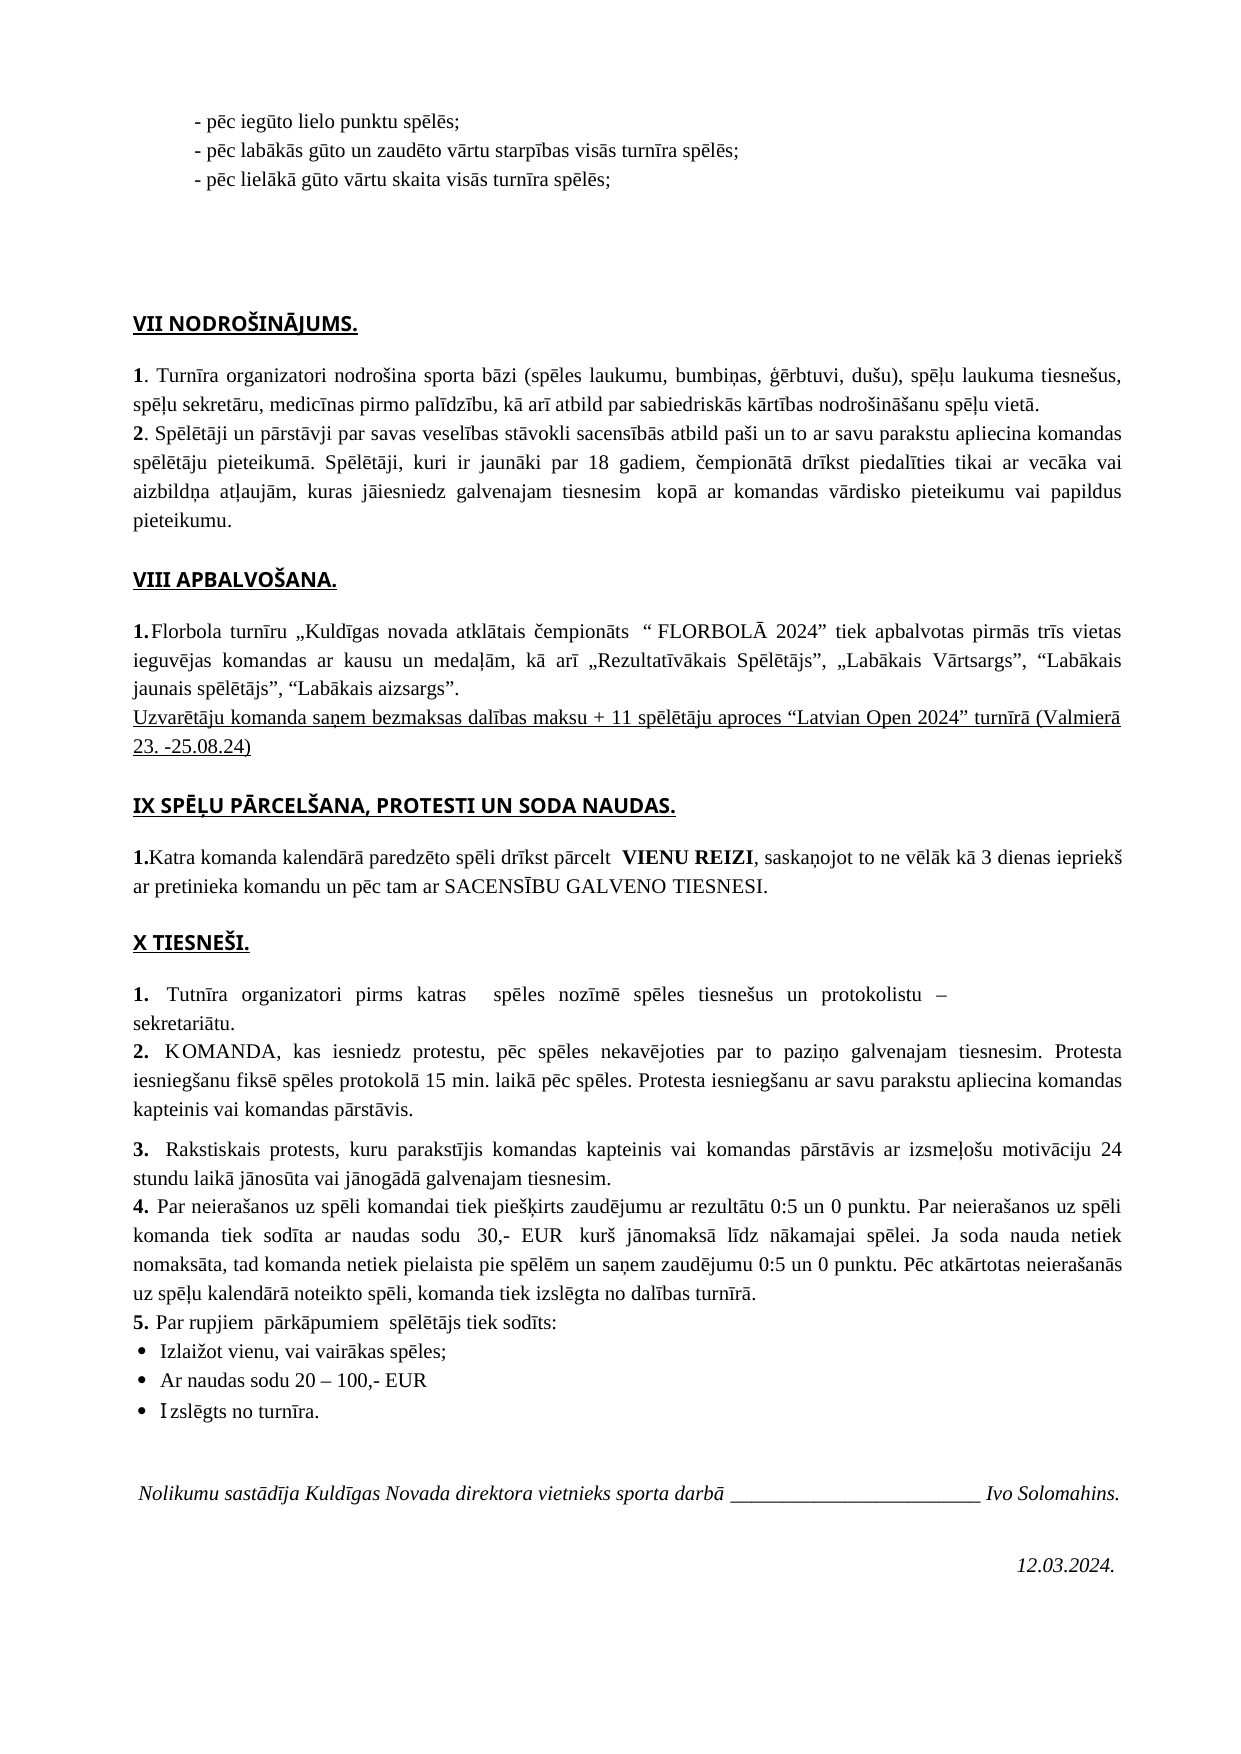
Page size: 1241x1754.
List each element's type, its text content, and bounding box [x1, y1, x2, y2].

text 1.Katra komanda kalendārā paredzēto spēli drīkst pārcelt VIENU REIZI, saskaņojot to ne vēlāk kā 3 dienas iepriekš ar pretinieka komandu un pēc tam ar SACENSĪBU GALVENO TIESNESI. [133, 845, 1122, 898]
text VII NODROŠINĀJUMS. [133, 309, 1122, 338]
text 5. Par rupjiem pārkāpumiem spēlētājs tiek sodīts: [133, 1310, 1122, 1334]
text Ar naudas sodu 20 – 100,- EUR [133, 1367, 1122, 1392]
text Uzvarētāju komanda saņem bezmaksas dalības maksu + 11 spēlētāju aproces “Latvian Open 2024” turnīrā (Valmierā 23. -25.08.24) [133, 705, 1122, 758]
text Nolikumu sastādīja Kuldīgas Novada direktora vietnieks sporta darbā ________________________ Ivo Solomahins. [138, 1481, 1122, 1505]
text IX SPĒĻU PĀRCELŠANA, PROTESTI UN SODA NAUDAS. [133, 791, 1122, 820]
text Izlaižot vienu, vai vairākas spēles; [133, 1339, 1122, 1363]
text 4. Par neierašanos uz spēli komandai tiek piešķirts zaudējumu ar rezultātu 0:5 un 0 punktu. Par neierašanos uz spēli komanda tiek sodīta ar naudas sodu 30,- EUR kurš jānomaksā līdz nākamajai spēlei. Ja soda nauda netiek nomaksāta, tad komanda netiek pielaista pie spēlēm un saņem zaudējumu 0:5 un 0 punktu. Pēc atkārtotas neierašanās uz spēļu kalendārā noteikto spēli, komanda tiek izslēgta no dalības turnīrā. [133, 1194, 1122, 1305]
text 1.Florbola turnīru „Kuldīgas novada atklātais čempionāts “FLORBOLĀ 2024” tiek apbalvotas pirmās trīs vietas ieguvējas komandas ar kausu un medaļām, kā arī „Rezultatīvākais Spēlētājs”, „Labākais Vārtsargs”, “Labākais jaunais spēlētājs”, “Labākais aizsargs”. [133, 619, 1122, 700]
text 1. Turnīra organizatori nodrošina sporta bāzi (spēles laukumu, bumbiņas, ģērbtuvi, dušu), spēļu laukuma tiesnešus, spēļu sekretāru, medicīnas pirmo palīdzību, kā arī atbild par sabiedriskās kārtības nodrošināšanu spēļu vietā. [133, 363, 1122, 416]
text 3. Rakstiskais protests, kuru parakstījis komandas kapteinis vai komandas pārstāvis ar izsmeļošu motivāciju 24 stundu laikā jānosūta vai jānogādā galvenajam tiesnesim. [133, 1137, 1122, 1189]
text 2. Spēlētāji un pārstāvji par savas veselības stāvokli sacensībās atbild paši un to ar savu parakstu apliecina komandas spēlētāju pieteikumā. Spēlētāji, kuri ir jaunāki par 18 gadiem, čempionātā drīkst piedalīties tikai ar vecāka vai aizbildņa atļaujām, kuras jāiesniedz galvenajam tiesnesim kopā ar komandas vārdisko pieteikumu vai papildus pieteikumu. [133, 421, 1122, 532]
text 1. Tutnīra organizatori pirms katras spēles nozīmē spēles tiesnešus un protokolistu – sekretariātu. [133, 982, 947, 1035]
text - pēc iegūto lielo punktu spēlēs; [194, 109, 1122, 133]
text 2. KOMANDA, kas iesniedz protestu, pēc spēles nekavējoties par to paziņo galvenajam tiesnesim. Protesta iesniegšanu fiksē spēles protokolā 15 min. laikā pēc spēles. Protesta iesniegšanu ar savu parakstu apliecina komandas kapteinis vai komandas pārstāvis. [133, 1039, 1122, 1121]
text X TIESNEŠI. [133, 928, 1122, 956]
text 12.03.2024. [1012, 1553, 1122, 1577]
text - pēc labākās gūto un zaudēto vārtu starpības visās turnīra spēlēs; [194, 138, 1122, 162]
text Izslēgts no turnīra. [133, 1396, 488, 1425]
text - pēc lielākā gūto vārtu skaita visās turnīra spēlēs; [194, 167, 629, 191]
text VIII APBALVOŠANA. [133, 565, 1122, 593]
